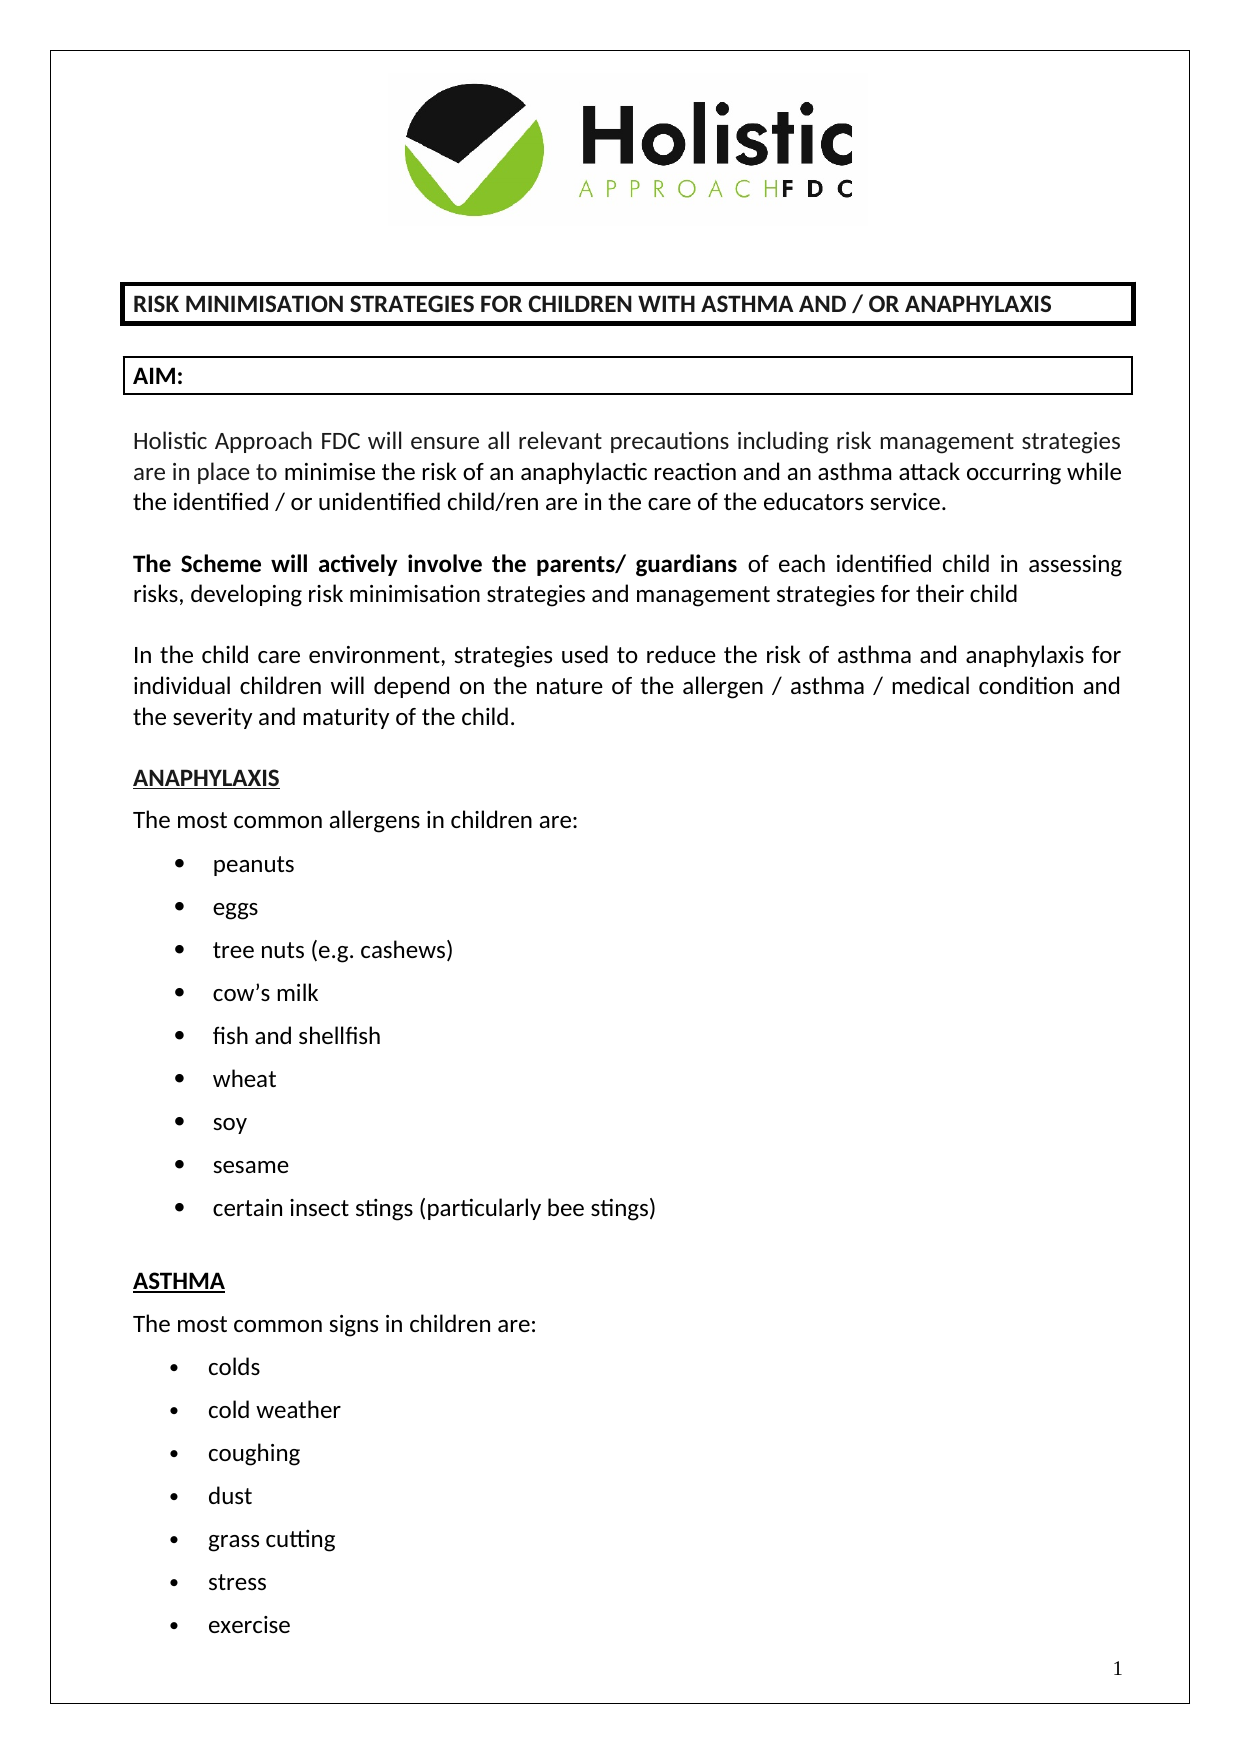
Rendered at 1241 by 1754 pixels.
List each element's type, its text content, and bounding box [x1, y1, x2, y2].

list wheat [175, 1063, 1123, 1093]
list stress [170, 1567, 1123, 1597]
text In the child care environment, strategies used to reduce the risk of asthma and anaphylaxis for individual children will depend on the nature of the allergen / asthma / medical condition and the severity and maturity of the child. [133, 639, 1123, 731]
list sesame [175, 1149, 1123, 1179]
list fish and shellfish [175, 1020, 1123, 1050]
list cow’s milk [175, 977, 1123, 1007]
list coughing [170, 1437, 1123, 1468]
list eggs [175, 891, 1123, 921]
text Holistic Approach FDC will ensure all relevant precautions including risk management strategies are in place to minimise the risk of an anaphylactic reaction and an asthma attack occurring while the identified / or unidentified child/ren are in the care of the educators service. [133, 426, 1123, 517]
list cold weather [170, 1394, 1123, 1425]
list exercise [170, 1609, 1123, 1640]
list soy [175, 1106, 1123, 1136]
list peanuts [175, 848, 1123, 878]
picture [388, 73, 868, 226]
list certain insect stings (particularly bee stings) [175, 1192, 1123, 1222]
list tree nuts (e.g. cashews) [175, 934, 1123, 964]
list grass cutting [170, 1523, 1123, 1554]
list dust [170, 1481, 1123, 1511]
text ASTHMA [133, 1265, 1123, 1296]
text The most common signs in children are: [133, 1308, 1123, 1339]
text RISK MINIMISATION STRATEGIES FOR CHILDREN WITH ASTHMA AND / OR ANAPHYLAXIS [125, 286, 1131, 321]
text AIM: [125, 358, 1131, 393]
text The most common allergens in children are: [133, 805, 1123, 835]
text The Scheme will actively involve the parents/ guardians of each identified child in assessing risks, developing risk minimisation strategies and management strategies for their child [133, 548, 1123, 609]
list colds [170, 1351, 1123, 1382]
text ANAPHYLAXIS [133, 762, 1123, 792]
